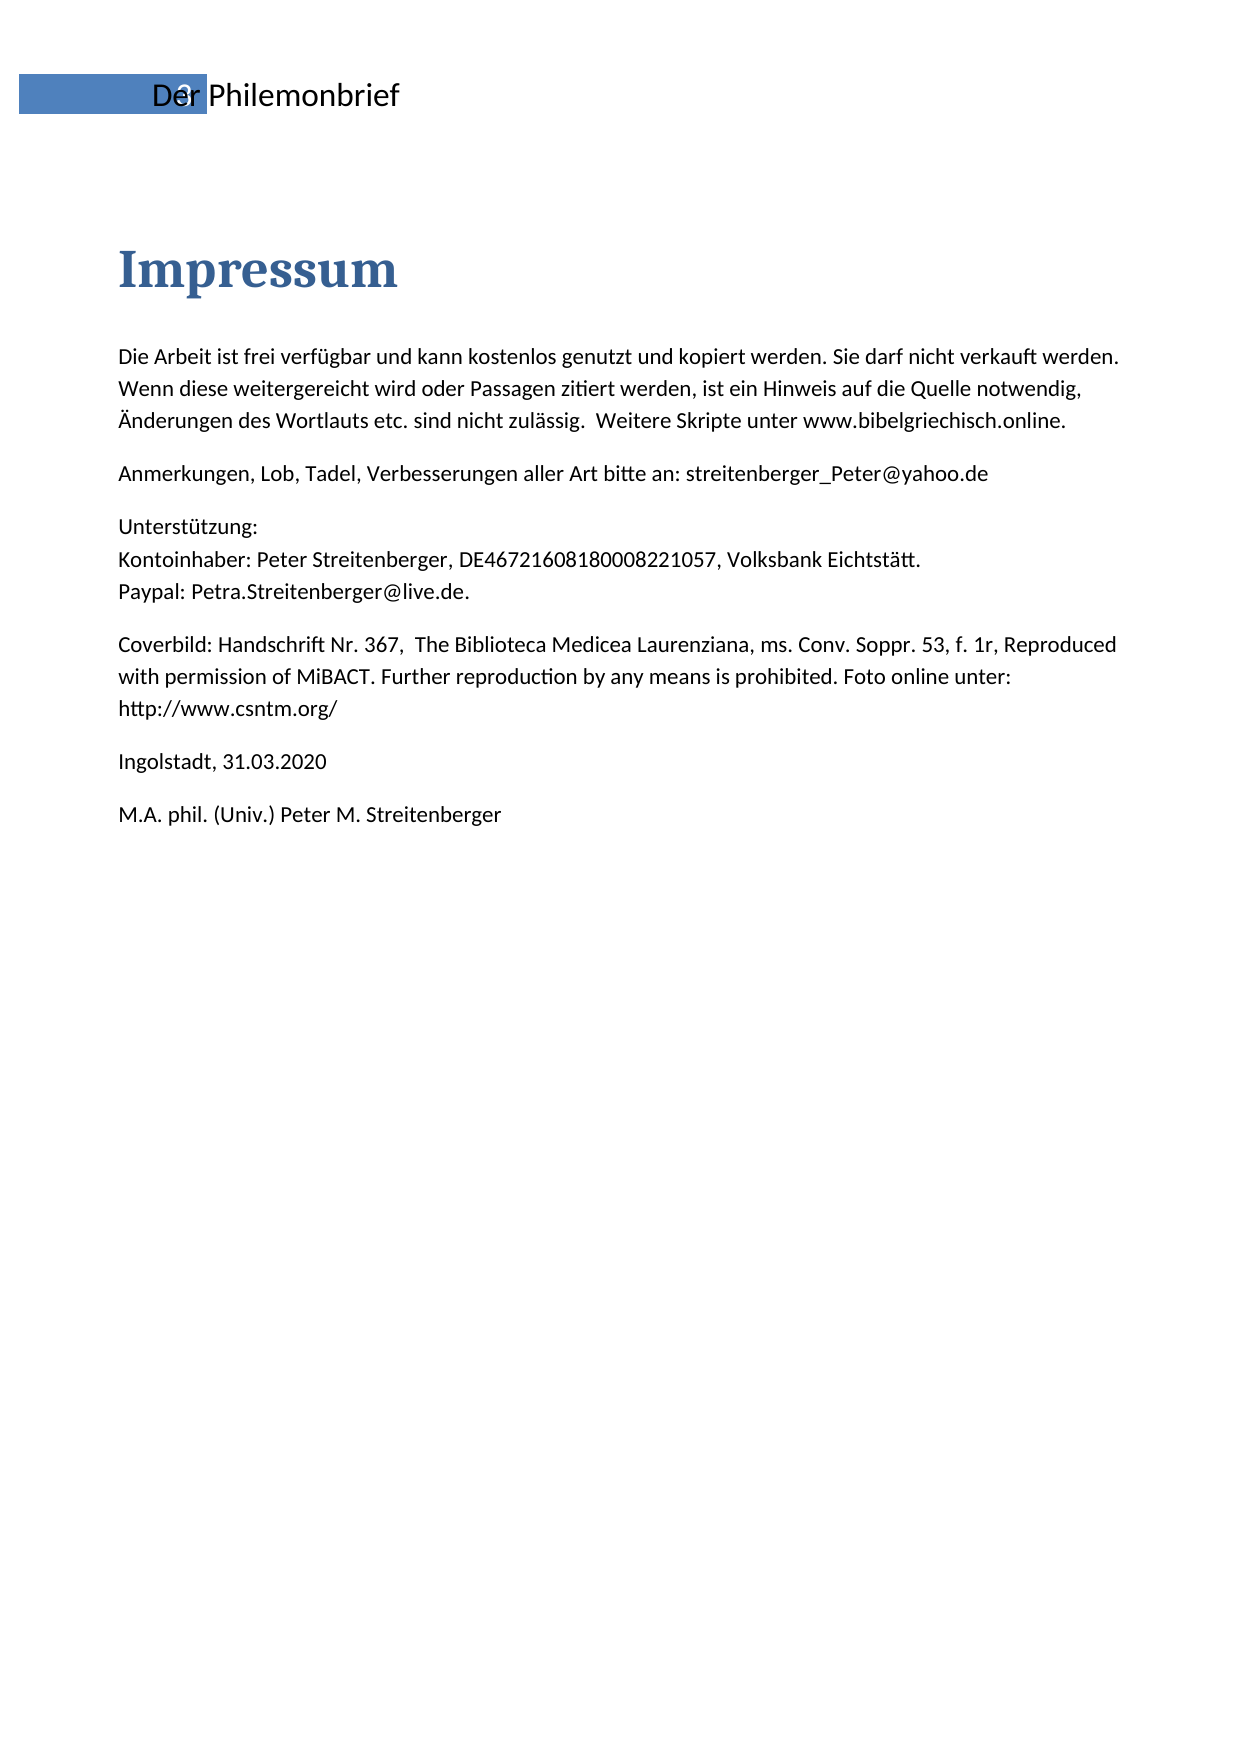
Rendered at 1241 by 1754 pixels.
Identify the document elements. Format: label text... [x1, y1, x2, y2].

text Ingolstadt, 31.03.2020 [118, 747, 1122, 775]
text Coverbild: Handschrift Nr. 367, The Biblioteca Medicea Laurenziana, ms. Conv. Soppr. 53, f. 1r, Reproduced with permission of MiBACT. Further reproduction by any means is prohibited. Foto online unter: http://www.csntm.org/ [118, 630, 1122, 722]
text Unterstützung: Kontoinhaber: Peter Streitenberger, DE46721608180008221057, Volksbank Eichtstätt. Paypal: Petra.Streitenberger@live.de. [118, 512, 1122, 605]
text Die Arbeit ist frei verfügbar und kann kostenlos genutzt und kopiert werden. Sie darf nicht verkauft werden. Wenn diese weitergereicht wird oder Passagen zitiert werden, ist ein Hinweis auf die Quelle notwendig, Änderungen des Wortlauts etc. sind nicht zulässig. Weitere Skripte unter www.bibelgriechisch.online. [118, 310, 1122, 434]
text M.A. phil. (Univ.) Peter M. Streitenberger [118, 800, 1122, 828]
text Anmerkungen, Lob, Tadel, Verbesserungen aller Art bitte an: streitenberger_Peter@yahoo.de [118, 459, 1122, 487]
subtitle Impressum [118, 238, 1122, 301]
